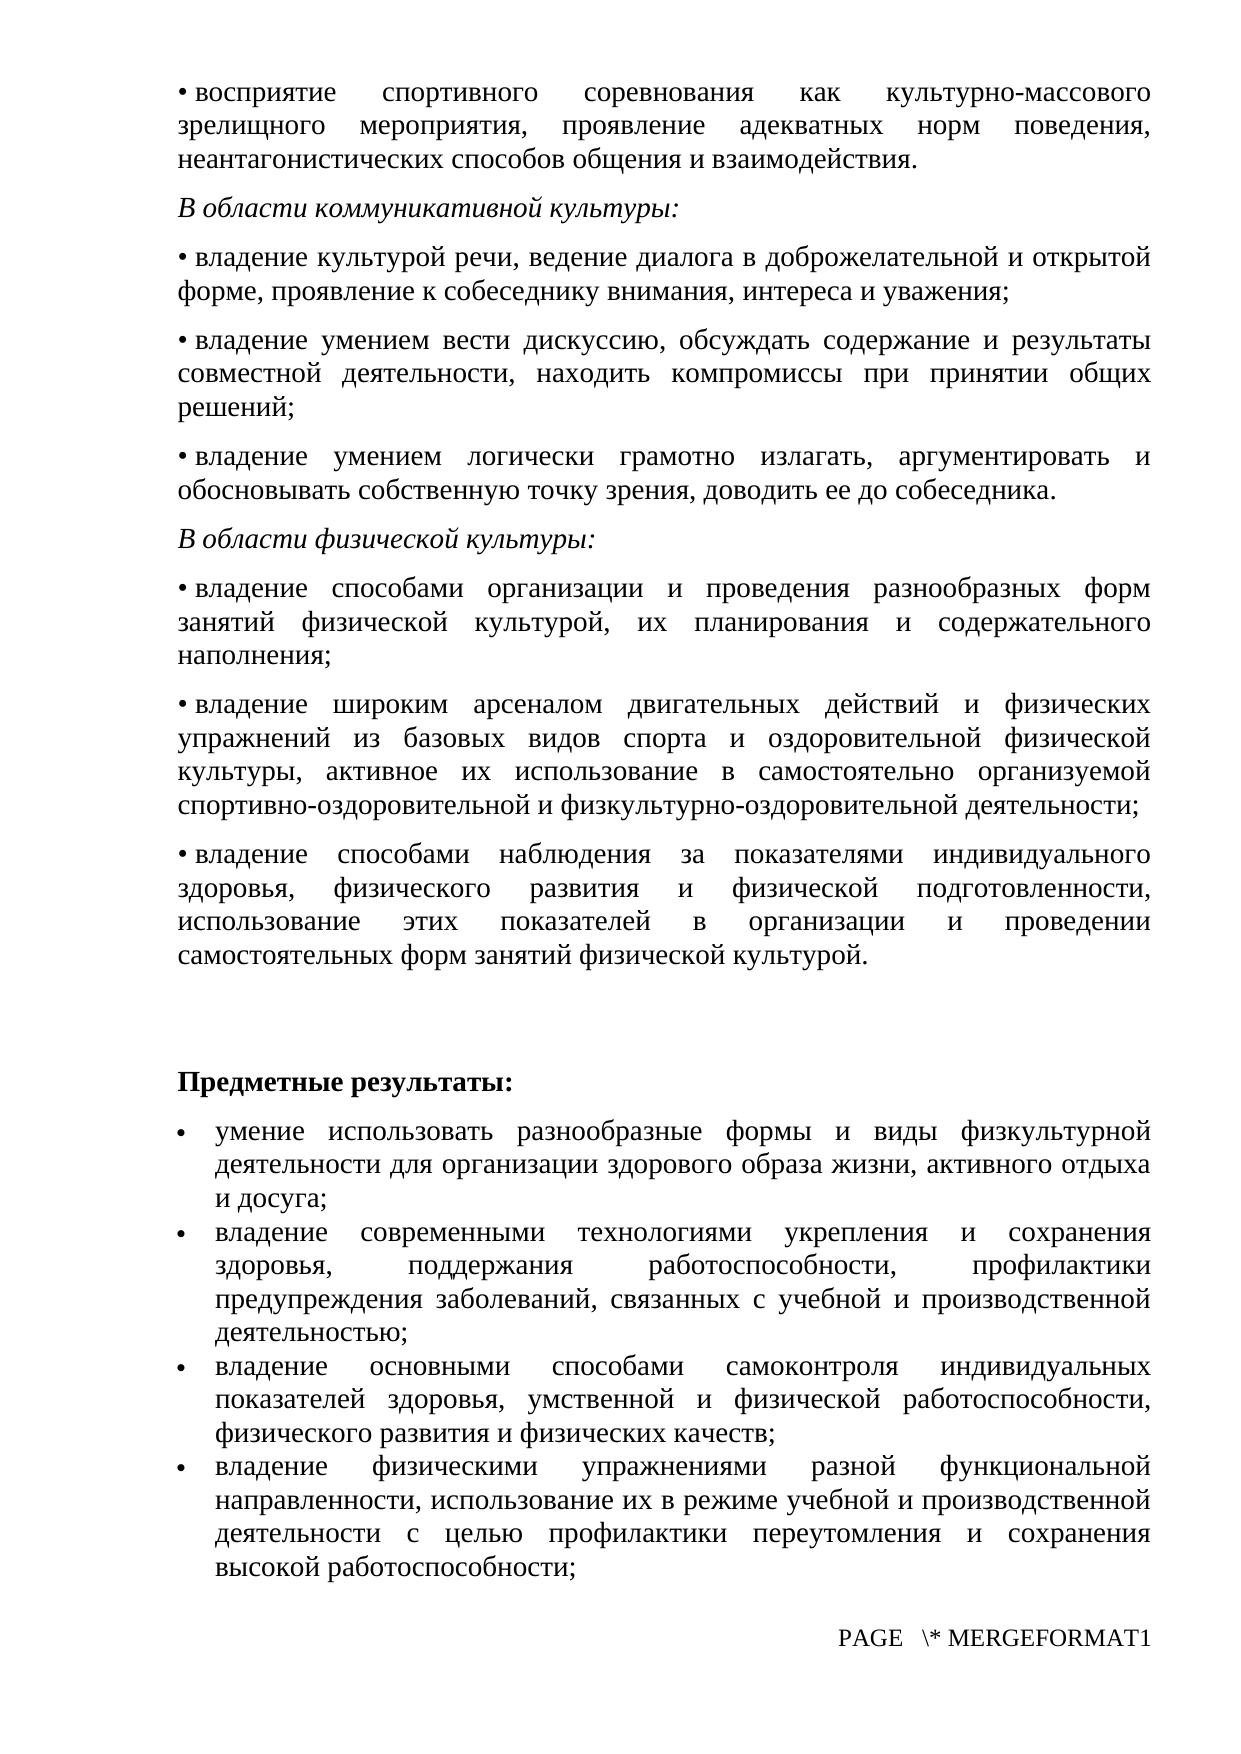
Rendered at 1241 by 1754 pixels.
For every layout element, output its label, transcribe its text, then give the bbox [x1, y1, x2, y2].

list умение использовать разнообразные формы и виды физкультурной деятельности для организации здорового образа жизни, активного отдыха и досуга; [177, 1113, 1152, 1214]
text В области коммуникативной культуры: [177, 190, 1152, 224]
text Предметные результаты: [177, 1064, 1152, 1097]
text • владение умением логически грамотно излагать, аргументировать и обосновывать собственную точку зрения, доводить ее до собеседника. [177, 438, 1152, 505]
text • владение широким арсеналом двигательных действий и физических упражнений из базовых видов спорта и оздоровительной физической культуры, активное их использование в самостоятельно организуемой спортивно-оздоровительной и физкультурно-оздоровительной деятельности; [177, 686, 1152, 821]
list владение современными технологиями укрепления и сохранения здоровья, поддержания работоспособности, профилактики предупреждения заболеваний, связанных с учебной и производственной деятельностью; [177, 1214, 1152, 1348]
text В области физической культуры: [177, 521, 1152, 554]
text • владение способами наблюдения за показателями индивидуального здоровья, физического развития и физической подготовленности, использование этих показателей в организации и проведении самостоятельных форм занятий физической культурой. [177, 836, 1152, 970]
text • владение умением вести дискуссию, обсуждать содержание и результаты совместной деятельности, находить компромиссы при принятии общих решений; [177, 322, 1152, 423]
list владение основными способами самоконтроля индивидуальных показателей здоровья, умственной и физической работоспособности, физического развития и физических качеств; [177, 1348, 1152, 1448]
list владение физическими упражнениями разной функциональной направленности, использование их в режиме учебной и производственной деятельности с целью профилактики переутомления и сохранения высокой работоспособности; [177, 1448, 1152, 1583]
text • владение способами организации и проведения разнообразных форм занятий физической культурой, их планирования и содержательного наполнения; [177, 570, 1152, 671]
text • владение культурой речи, ведение диалога в доброжелательной и открытой форме, проявление к собеседнику внимания, интереса и уважения; [177, 239, 1152, 306]
text • восприятие спортивного соревнования как культурно-массового зрелищного мероприятия, проявление адекватных норм поведения, неантагонистических способов общения и взаимодействия. [177, 74, 1152, 174]
